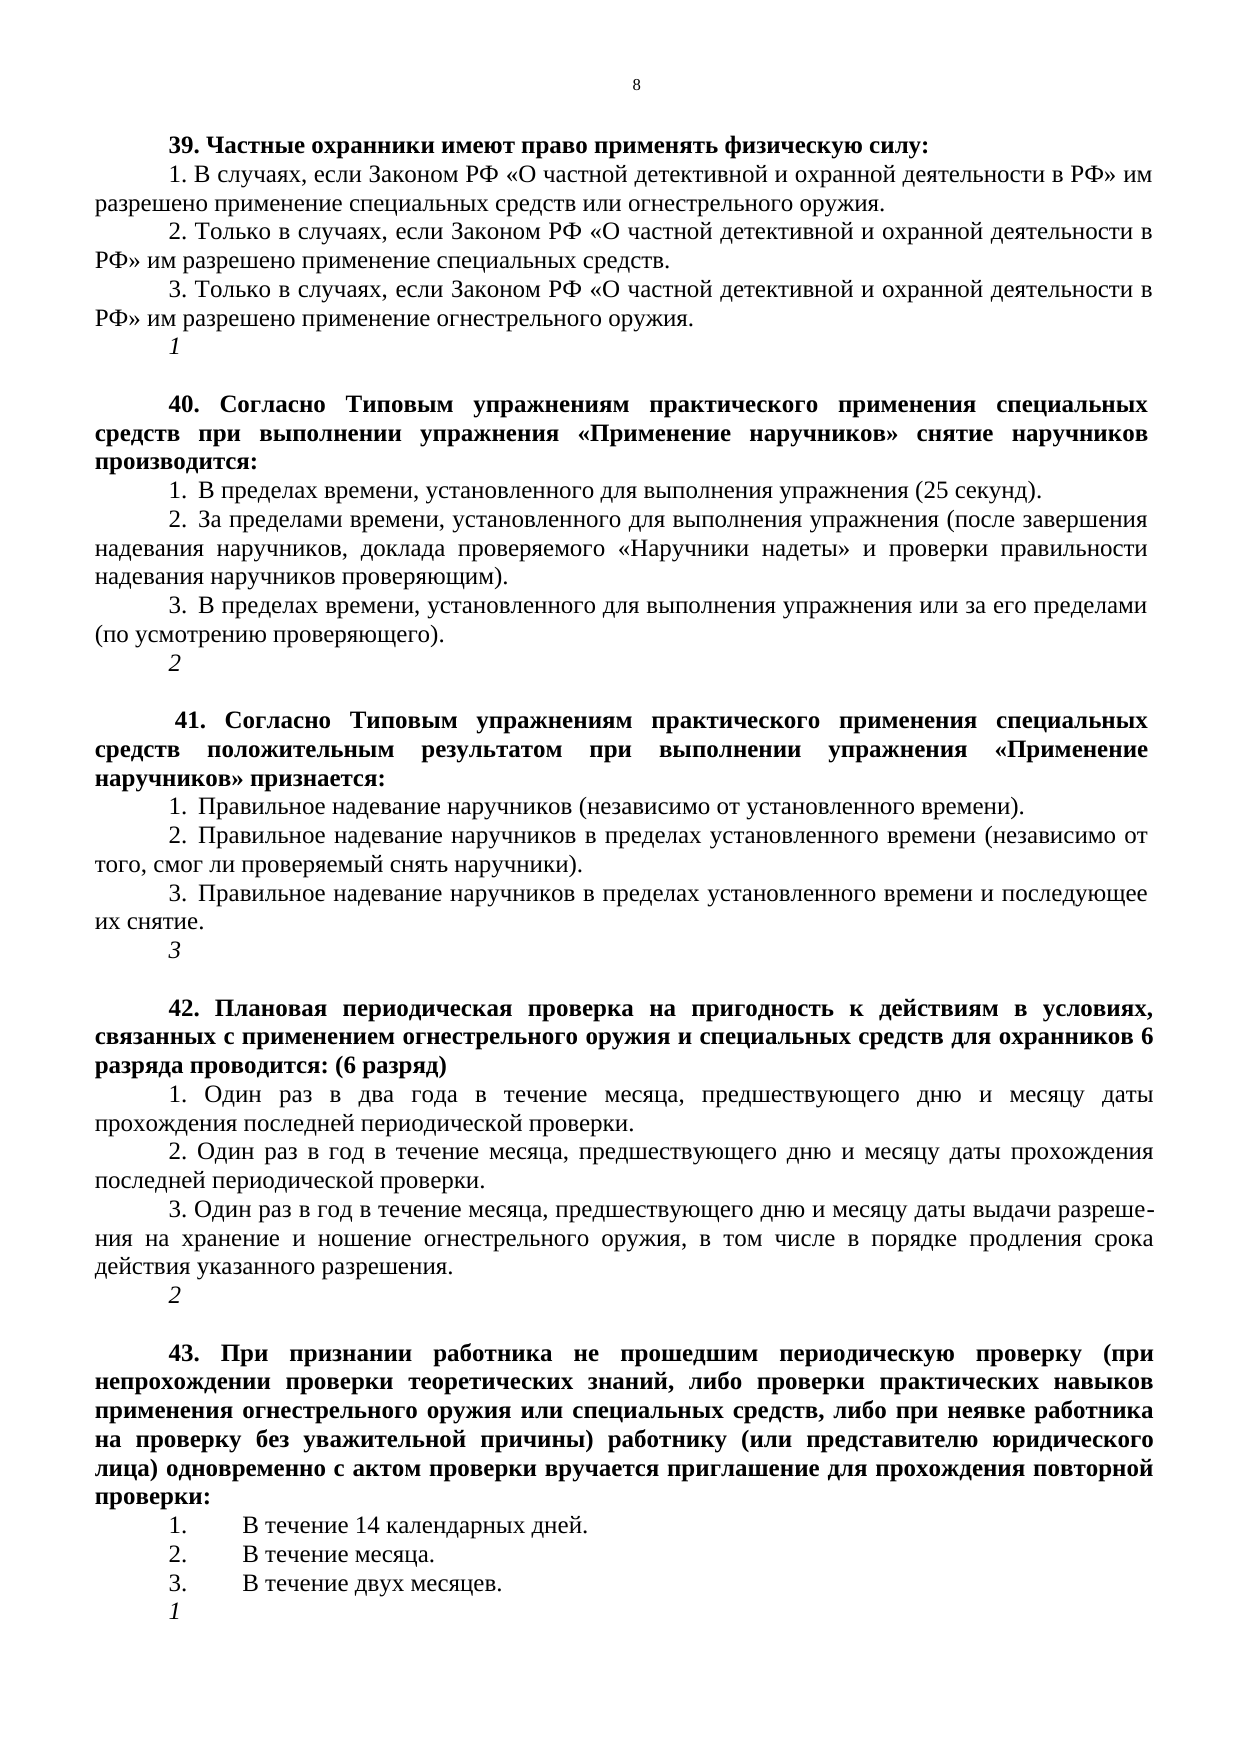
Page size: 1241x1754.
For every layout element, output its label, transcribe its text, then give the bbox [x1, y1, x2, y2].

text 1. Правильное надевание наручников (независимо от установленного времени). [94, 791, 1149, 820]
text 1. Один раз в два года в течение месяца, предшествующего дню и месяцу даты прохождения последней периодической проверки. [94, 1079, 1155, 1136]
text 2. В течение месяца. [94, 1539, 1155, 1568]
text 3. В пределах времени, установленного для выполнения упражнения или за его пределами (по усмотрению проверяющего). [94, 590, 1149, 648]
text 2. За пределами времени, установленного для выполнения упражнения (после завершения надевания наручников, доклада проверяемого «Наручники надеты» и проверки правильности надевания наручников проверяющим). [94, 504, 1149, 590]
text 2 [94, 648, 1149, 676]
text 39. Частные охранники имеют право применять физическую силу: [94, 130, 1155, 159]
text 40. Согласно Типовым упражнениям практического применения специальных средств при выполнении упражнения «Применение наручников» снятие наручников производится: [94, 389, 1149, 475]
text 3. Правильное надевание наручников в пределах установленного времени и последующее их снятие. [94, 878, 1149, 935]
text 2. Один раз в год в течение месяца, предшествующего дню и месяцу даты прохождения последней периодической проверки. [94, 1136, 1155, 1194]
text 41. Согласно Типовым упражнениям практического применения специальных средств положительным результатом при выполнении упражнения «Применение наручников» признается: [94, 705, 1149, 791]
text 3. В течение двух месяцев. [94, 1568, 1155, 1596]
text 3 [94, 935, 1149, 964]
text 1 [94, 331, 1155, 360]
text 43. При признании работника не прошедшим периодическую проверку (при непрохождении проверки теоретических знаний, либо проверки практических навыков применения огнестрельного оружия или специальных средств, либо при неявке работника на проверку без уважительной причины) работнику (или представителю юридического лица) одновременно с актом проверки вручается приглашение для прохождения повторной проверки: [94, 1338, 1155, 1510]
text 1 [94, 1596, 1155, 1625]
text 1. В течение 14 календарных дней. [94, 1510, 1155, 1539]
text 3. Только в случаях, если Законом РФ «О частной детективной и охранной деятельности в РФ» им разрешено применение огнестрельного оружия. [94, 274, 1155, 331]
text 1. В пределах времени, установленного для выполнения упражнения (25 секунд). [94, 475, 1149, 504]
text 42. Плановая периодическая проверка на пригодность к действиям в условиях, связанных с применением огнестрельного оружия и специальных средств для охранников 6 разряда проводится: (6 разряд) [94, 993, 1155, 1079]
text 2. Правильное надевание наручников в пределах установленного времени (независимо от того, смог ли проверяемый снять наручники). [94, 820, 1149, 878]
text 2. Только в случаях, если Законом РФ «О частной детективной и охранной деятельности в РФ» им разрешено применение специальных средств. [94, 216, 1155, 274]
text 3. Один раз в год в течение месяца, предшествующего дню и месяцу даты выдачи разрешения на хранение и ношение огнестрельного оружия, в том числе в порядке продления срока действия указанного разрешения. [94, 1194, 1155, 1280]
text 1. В случаях, если Законом РФ «О частной детективной и охранной деятельности в РФ» им разрешено применение специальных средств или огнестрельного оружия. [94, 159, 1155, 216]
text 2 [94, 1280, 1155, 1309]
